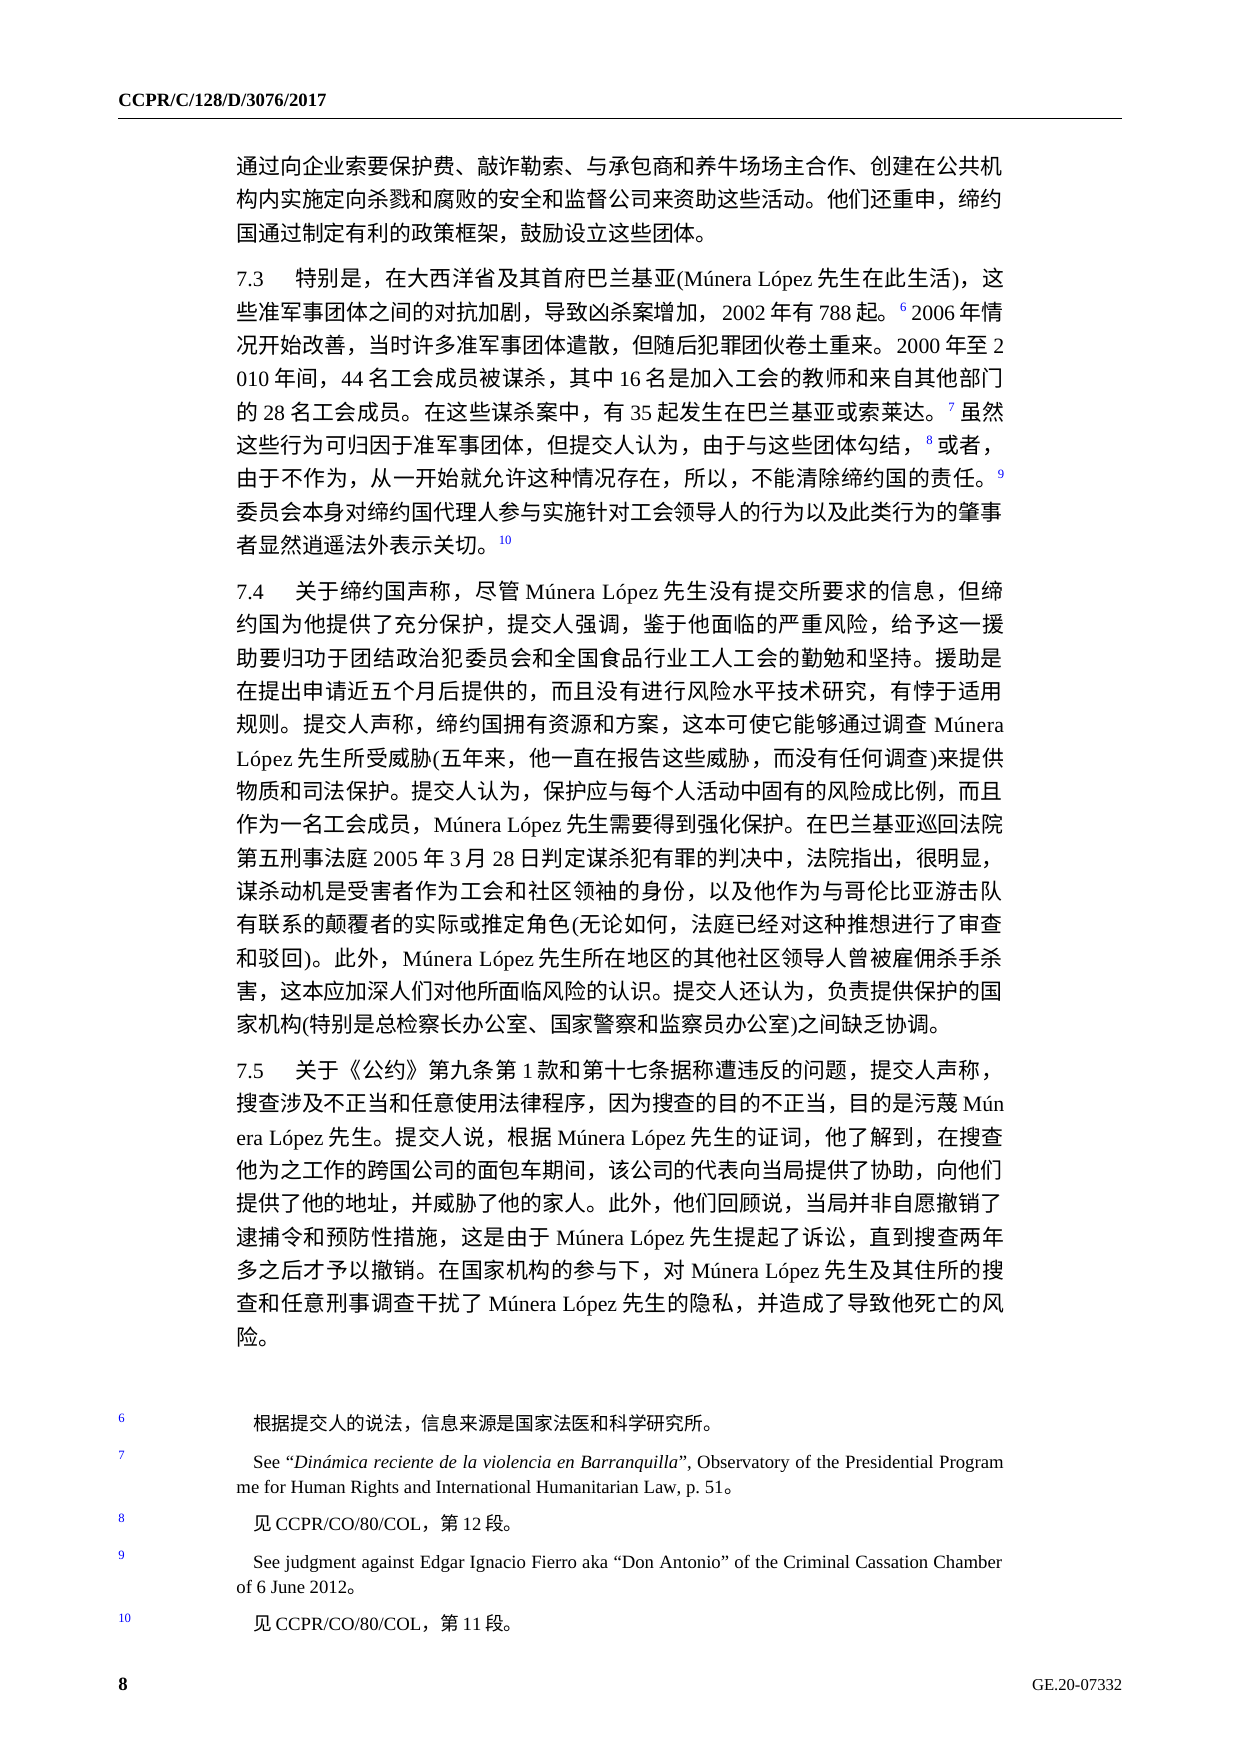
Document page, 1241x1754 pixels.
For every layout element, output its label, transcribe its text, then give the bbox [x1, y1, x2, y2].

text 7.4 关于缔约国声称，尽管Múnera López先生没有提交所要求的信息，但缔约国为他提供了充分保护，提交人强调，鉴于他面临的严重风险，给予这一援助要归功于团结政治犯委员会和全国食品行业工人工会的勤勉和坚持。援助是在提出申请近五个月后提供的，而且没有进行风险水平技术研究，有悖于适用规则。提交人声称，缔约国拥有资源和方案，这本可使它能够通过调查Múnera López先生所受威胁(五年来，他一直在报告这些威胁，而没有任何调查)来提供物质和司法保护。提交人认为，保护应与每个人活动中固有的风险成比例，而且，作为一名工会成员，Múnera López先生需要得到强化保护。在巴兰基亚巡回法院第五刑事法庭2005年3月28日判定谋杀犯有罪的判决中，法院指出，很明显，谋杀动机是受害者作为工会和社区领袖的身份，以及他作为与哥伦比亚游击队有联系的颠覆者的实际或推定角色(无论如何，法庭已经对这种推想进行了审查和驳回)。此外，Múnera López先生所在地区的其他社区领导人曾被雇佣杀手杀害，这本应加深人们对他所面临风险的认识。提交人还认为，负责提供保护的国家机构(特别是总检察长办公室、国家警察和监察员办公室)之间缺乏协调。 [236, 573, 1004, 1039]
text 7.3 特别是，在大西洋省及其首府巴兰基亚(Múnera López先生在此生活)，这些准军事团体之间的对抗加剧，导致凶杀案增加，2002年有788起。 2006年情况开始改善，当时许多准军事团体遣散，但随后犯罪团伙卷土重来。2000年至2010年间，44名工会成员被谋杀，其中16名是加入工会的教师和来自其他部门的28名工会成员。在这些谋杀案中，有35起发生在巴兰基亚或索莱达。 虽然这些行为可归因于准军事团体，但提交人认为，由于与这些团体勾结， 或者，由于不作为，从一开始就允许这种情况存在，所以，不能清除缔约国的责任。 委员会本身对缔约国代理人参与实施针对工会领导人的行为以及此类行为的肇事者显然逍遥法外表示关切。 [236, 260, 1004, 560]
text 7.5 关于《公约》第九条第1款和第十七条据称遭违反的问题，提交人声称，搜查涉及不正当和任意使用法律程序，因为搜查的目的不正当，目的是污蔑Múnera López先生。提交人说，根据Múnera López先生的证词，他了解到，在搜查他为之工作的跨国公司的面包车期间，该公司的代表向当局提供了协助，向他们提供了他的地址，并威胁了他的家人。此外，他们回顾说，当局并非自愿撤销了逮捕令和预防性措施，这是由于Múnera López先生提起了诉讼，直到搜查两年多之后才予以撤销。在国家机构的参与下，对Múnera López先生及其住所的搜查和任意刑事调查干扰了Múnera López先生的隐私，并造成了导致他死亡的风险。 [236, 1052, 1004, 1352]
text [236, 148, 1004, 248]
